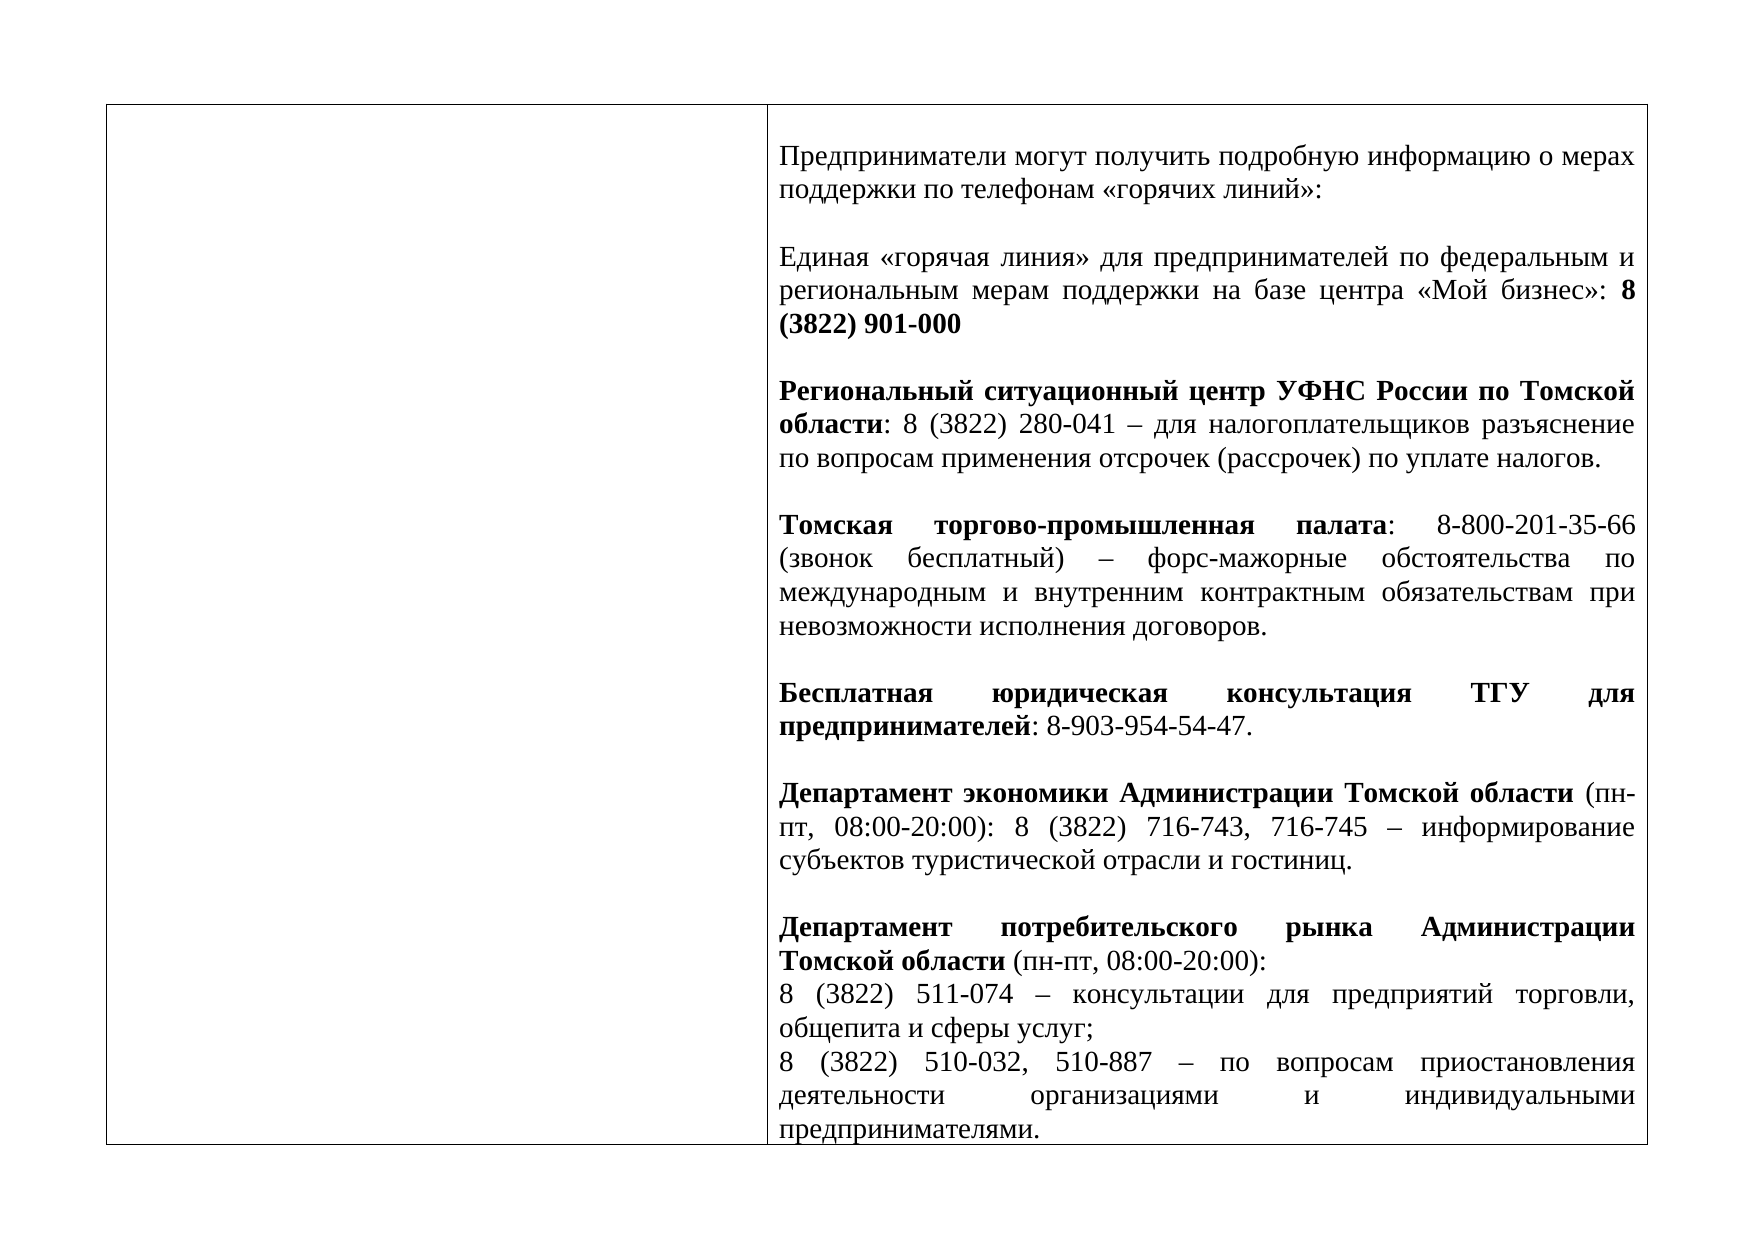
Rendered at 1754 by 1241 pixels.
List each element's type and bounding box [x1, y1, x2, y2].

table_cell [768, 105, 1647, 1144]
table_cell [107, 105, 767, 1144]
